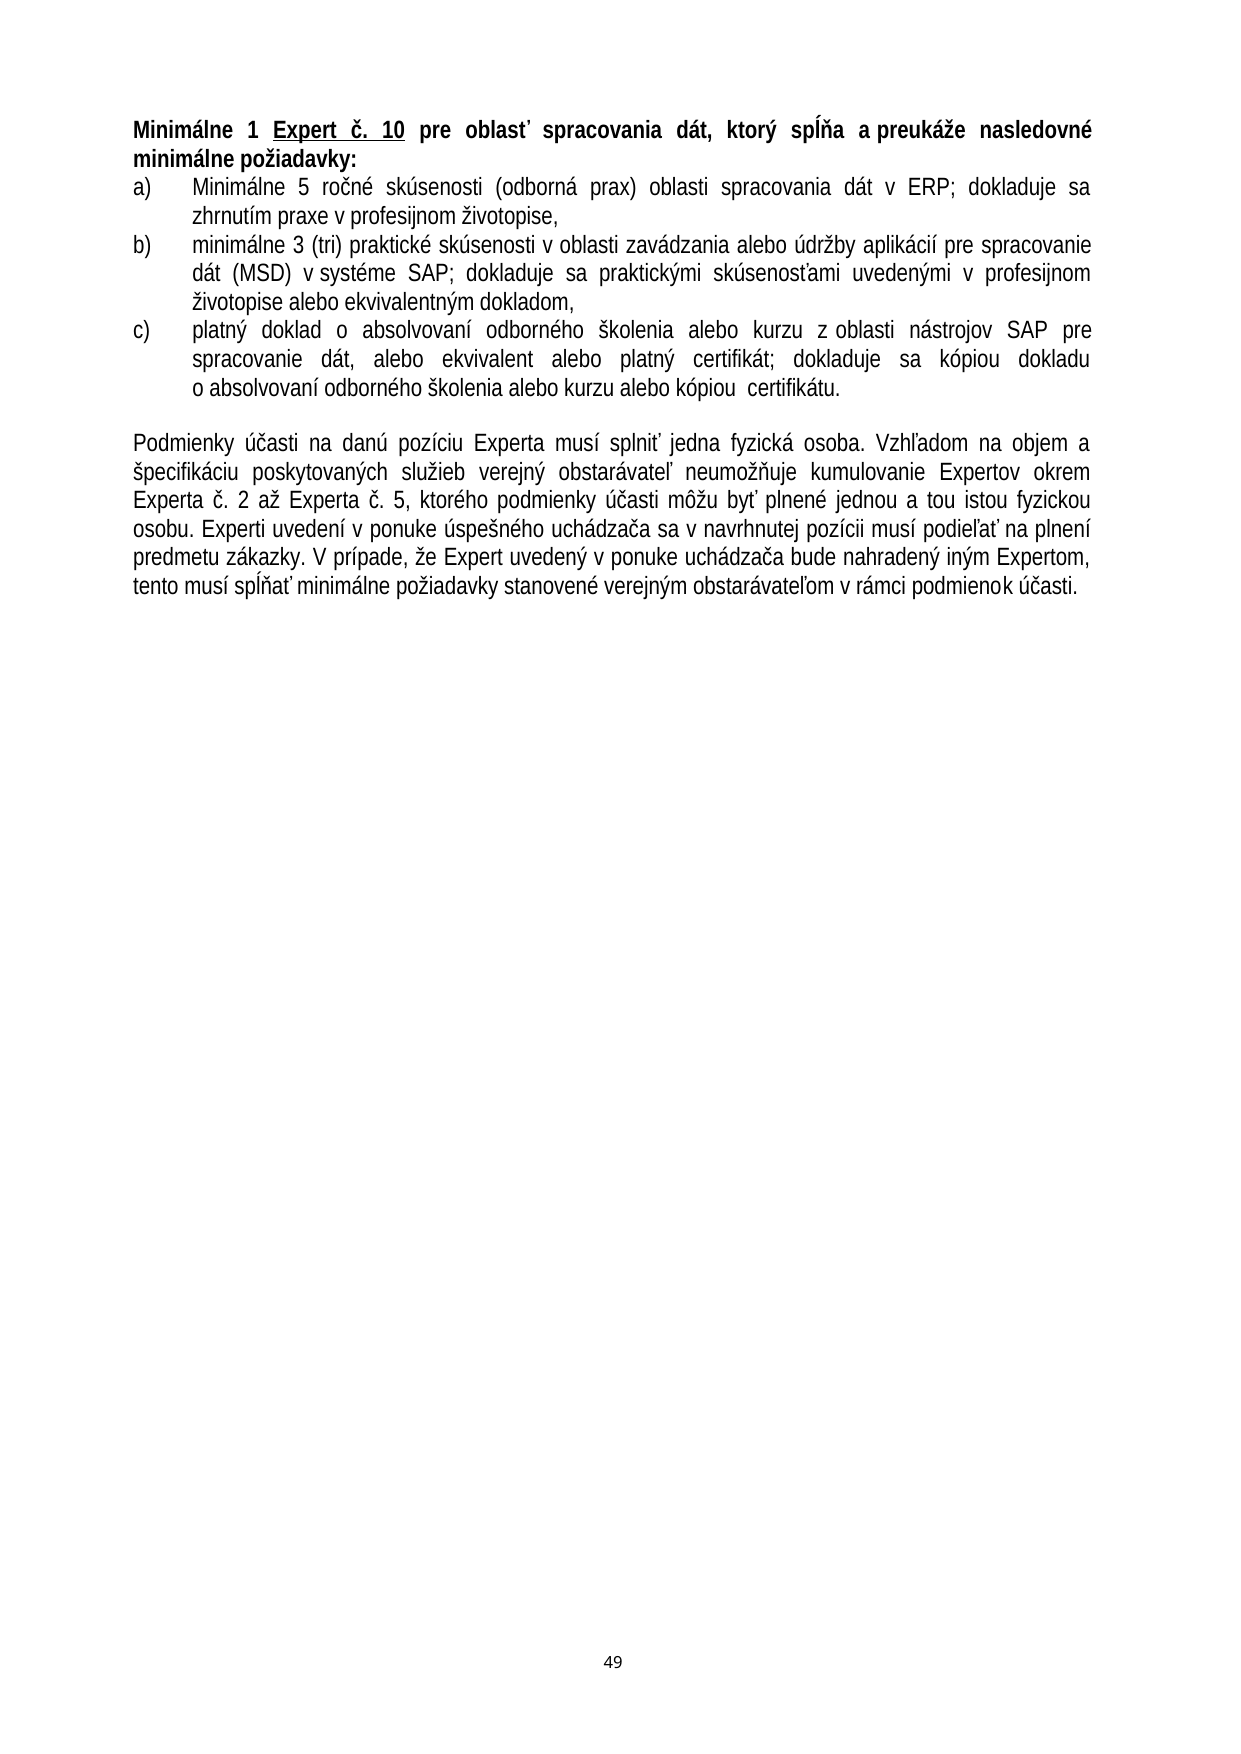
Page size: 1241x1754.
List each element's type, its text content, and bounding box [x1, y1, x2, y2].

text Podmienky účasti na danú pozíciu Experta musí splniť jedna fyzická osoba. Vzhľadom na objem a špecifikáciu poskytovaných služieb verejný obstarávateľ neumožňuje kumulovanie Expertov okrem Experta č. 2 až Experta č. 5, ktorého podmienky účasti môžu byť plnené jednou a tou istou fyzickou osobu. Experti uvedení v ponuke úspešného uchádzača sa v navrhnutej pozícii musí podieľať na plnení predmetu zákazky. V prípade, že Expert uvedený v ponuke uchádzača bude nahradený iným Expertom, tento musí spĺňať minimálne požiadavky stanovené verejným obstarávateľom v rámci podmienok účasti. [133, 428, 1093, 600]
list Minimálne 5 ročné skúsenosti (odborná prax) oblasti spracovania dát v ERP; dokladuje sa zhrnutím praxe v profesijnom životopise, [133, 172, 1093, 229]
text Minimálne 1 Expert č. 10 pre oblasť spracovania dát, ktorý spĺňa a preukáže nasledovné minimálne požiadavky: [133, 115, 1093, 172]
list platný doklad o absolvovaní odborného školenia alebo kurzu z oblasti nástrojov SAP pre spracovanie dát, alebo ekvivalent alebo platný certifikát; dokladuje sa kópiou dokladu o absolvovaní odborného školenia alebo kurzu alebo kópiou certifikátu. [133, 316, 1093, 401]
list minimálne 3 (tri) praktické skúsenosti v oblasti zavádzania alebo údržby aplikácií pre spracovanie dát (MSD) v systéme SAP; dokladuje sa praktickými skúsenosťami uvedenými v profesijnom životopise alebo ekvivalentným dokladom, [133, 229, 1093, 316]
